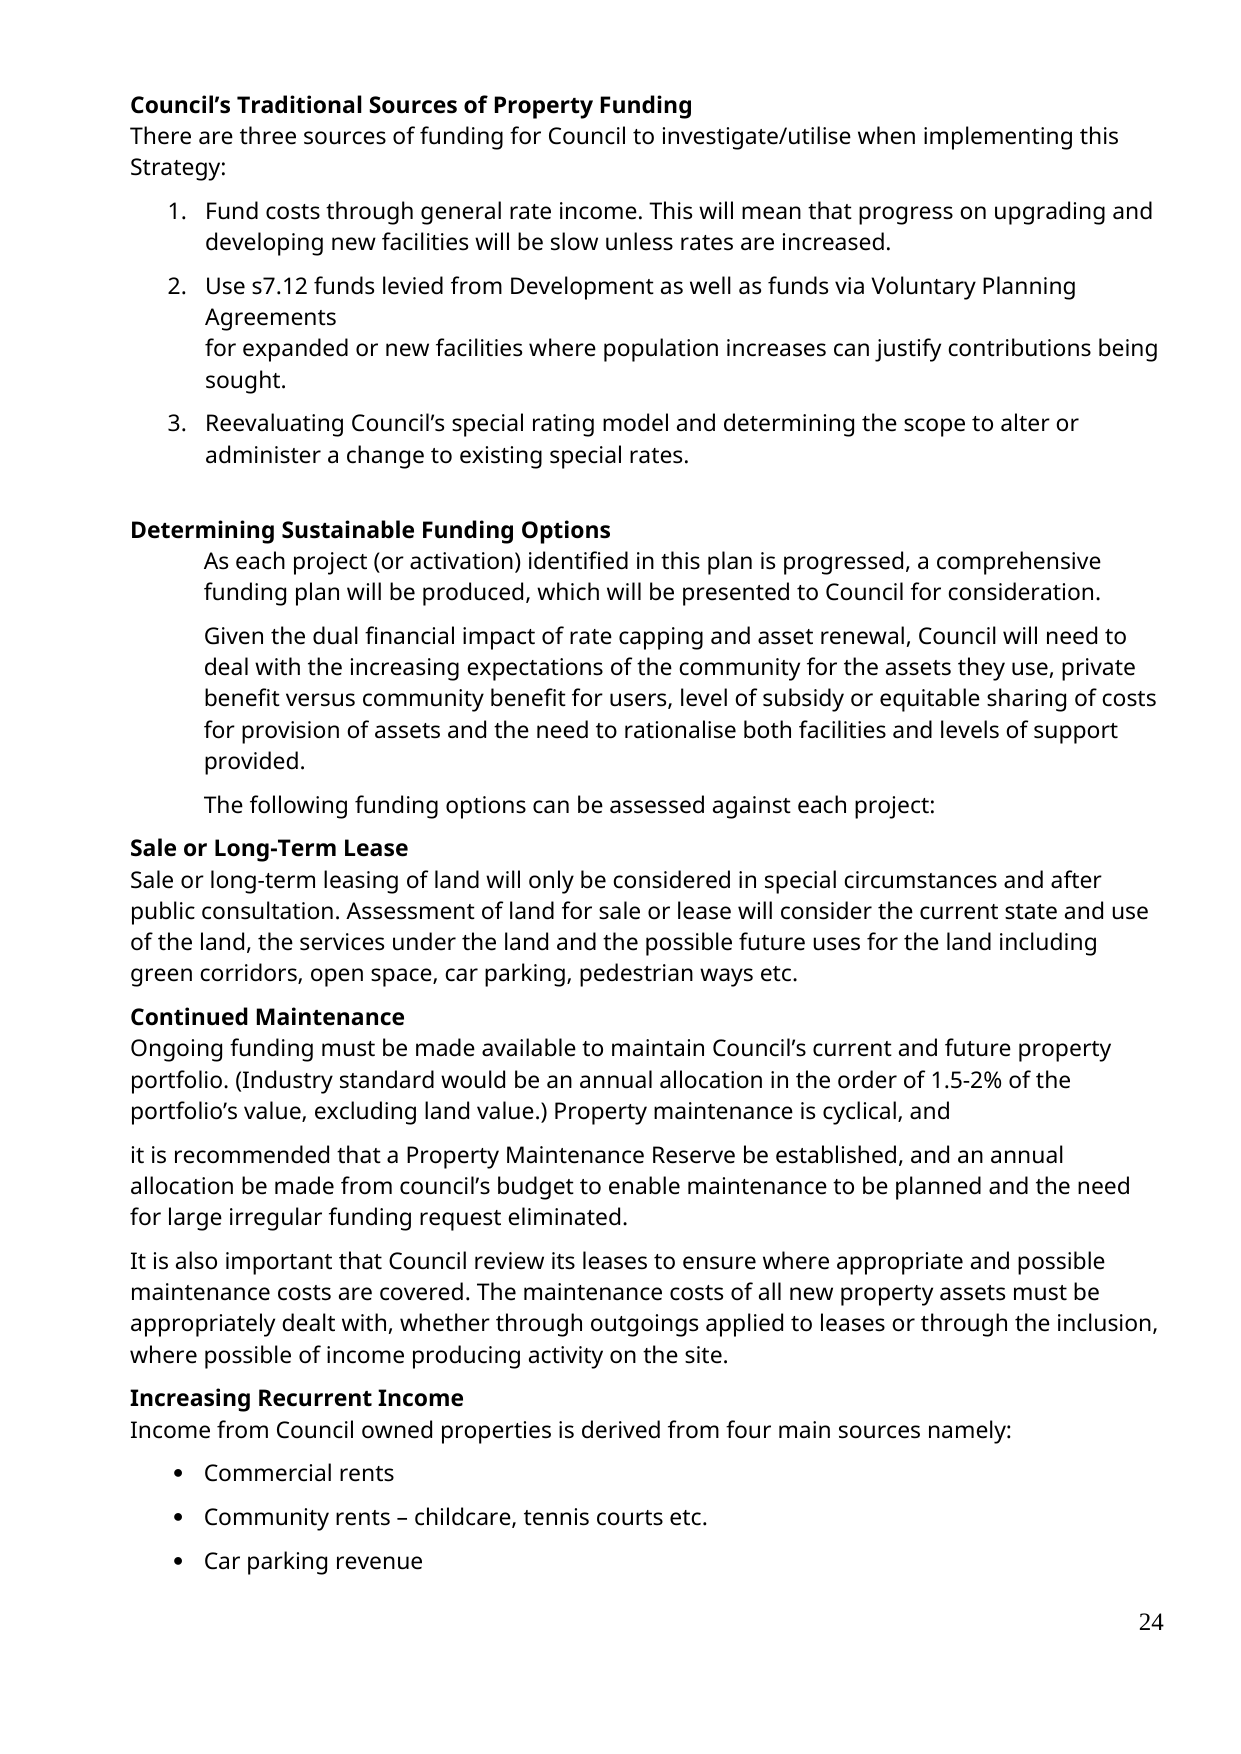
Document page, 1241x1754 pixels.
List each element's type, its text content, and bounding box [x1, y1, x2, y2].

text Council’s Traditional Sources of Property Funding [130, 88, 1163, 120]
list Use s7.12 funds levied from Development as well as funds via Voluntary Planning Agreements for expanded or new facilities where population increases can justify contributions being sought. [167, 270, 1163, 395]
text Income from Council owned properties is derived from four main sources namely: [130, 1413, 1163, 1445]
list Fund costs through general rate income. This will mean that progress on upgrading and developing new facilities will be slow unless rates are increased. [167, 195, 1163, 257]
text There are three sources of funding for Council to investigate/utilise when implementing this Strategy: [130, 120, 1163, 182]
text Given the dual financial impact of rate capping and asset renewal, Council will need to deal with the increasing expectations of the community for the assets they use, private benefit versus community benefit for users, level of subsidy or equitable sharing of costs for provision of assets and the need to rationalise both facilities and levels of support provided. [203, 620, 1163, 776]
text Increasing Recurrent Income [130, 1382, 1163, 1413]
text Sale or Long-Term Lease [130, 832, 1163, 863]
text Determining Sustainable Funding Options [130, 513, 1163, 545]
text Ongoing funding must be made available to maintain Council’s current and future property portfolio. (Industry standard would be an annual allocation in the order of 1.5-2% of the portfolio’s value, excluding land value.) Property maintenance is cyclical, and [130, 1032, 1163, 1126]
text The following funding options can be assessed against each project: [203, 788, 1163, 820]
list Commercial rents [174, 1457, 1163, 1488]
text Sale or long-term leasing of land will only be considered in special circumstances and after public consultation. Assessment of land for sale or lease will consider the current state and use of the land, the services under the land and the possible future uses for the land including green corridors, open space, car parking, pedestrian ways etc. [130, 863, 1163, 988]
list Community rents – childcare, tennis courts etc. [174, 1501, 1163, 1532]
list Car parking revenue [174, 1545, 1163, 1576]
text It is also important that Council review its leases to ensure where appropriate and possible maintenance costs are covered. The maintenance costs of all new property assets must be appropriately dealt with, whether through outgoings applied to leases or through the inclusion, where possible of income producing activity on the site. [130, 1245, 1163, 1370]
text As each project (or activation) identified in this plan is progressed, a comprehensive funding plan will be produced, which will be presented to Council for consideration. [203, 545, 1163, 607]
text it is recommended that a Property Maintenance Reserve be established, and an annual allocation be made from council’s budget to enable maintenance to be planned and the need for large irregular funding request eliminated. [130, 1138, 1163, 1232]
list Reevaluating Council’s special rating model and determining the scope to alter or administer a change to existing special rates. [167, 407, 1163, 470]
text Continued Maintenance [130, 1001, 1163, 1032]
